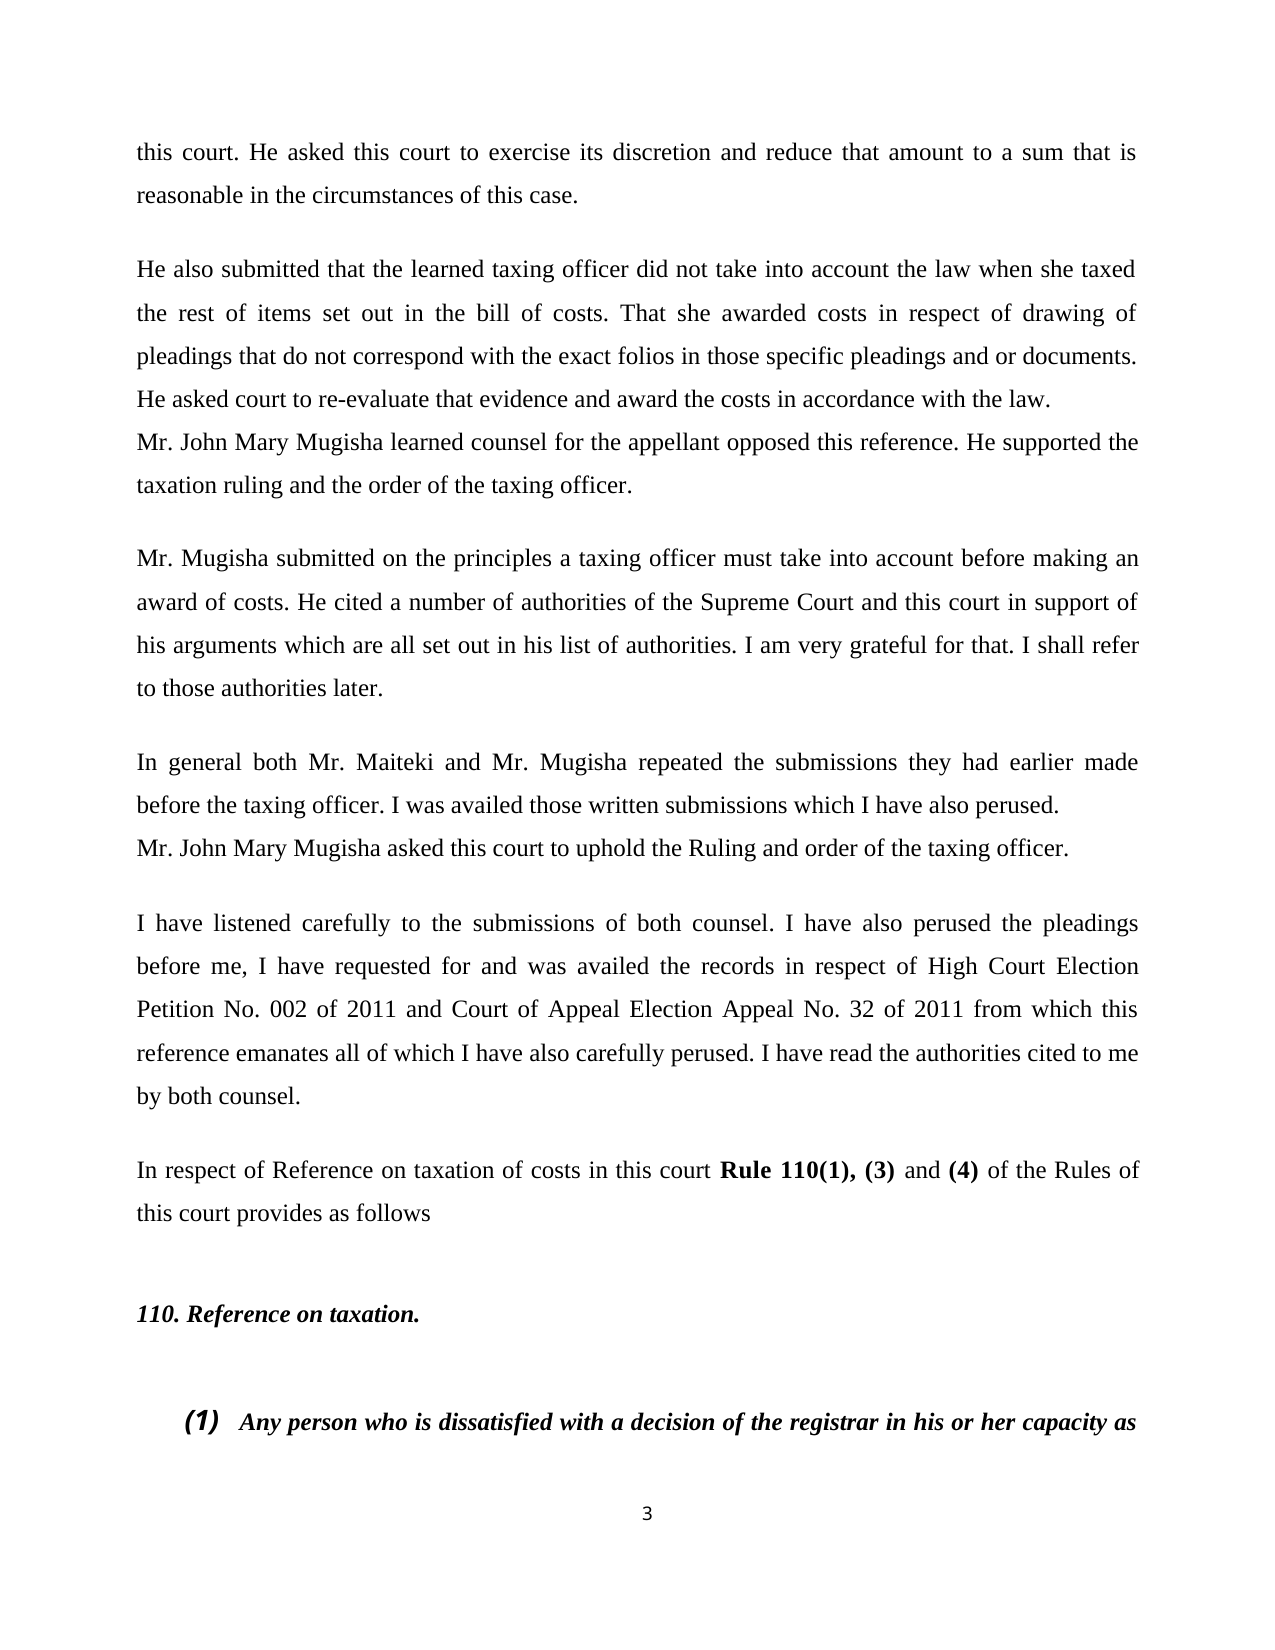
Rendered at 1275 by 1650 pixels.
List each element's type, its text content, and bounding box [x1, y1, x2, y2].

text In respect of Reference on taxation of costs in this court Rule 110(1), (3) and (4) of the Rules of this court provides as follows [136, 1155, 1140, 1227]
text Mr. John Mary Mugisha learned counsel for the appellant opposed this reference. He supported the taxation ruling and the order of the taxing officer. [136, 427, 1140, 499]
text Mr. Mugisha submitted on the principles a taxing officer must take into account before making an award of costs. He cited a number of authorities of the Supreme Court and this court in support of his arguments which are all set out in his list of authorities. I am very grateful for that. I shall refer to those authorities later. [136, 543, 1140, 702]
text I have listened carefully to the submissions of both counsel. I have also perused the pleadings before me, I have requested for and was availed the records in respect of High Court Election Petition No. 002 of 2011 and Court of Appeal Election Appeal No. 32 of 2011 from which this reference emanates all of which I have also carefully perused. I have read the authorities cited to me by both counsel. [136, 908, 1140, 1109]
text Mr. John Mary Mugisha asked this court to uphold the Ruling and order of the taxing officer. [136, 833, 1140, 862]
text He also submitted that the learned taxing officer did not take into account the law when she taxed the rest of items set out in the bill of costs. That she awarded costs in respect of drawing of pleadings that do not correspond with the exact folios in those specific pleadings and or documents. He asked court to re-evaluate that evidence and award the costs in accordance with the law. [136, 254, 1138, 413]
text In general both Mr. Maiteki and Mr. Mugisha repeated the submissions they had earlier made before the taxing officer. I was availed those written submissions which I have also perused. [136, 747, 1140, 819]
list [184, 1400, 1138, 1439]
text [136, 137, 1138, 209]
text 110. Reference on taxation. [136, 1299, 1140, 1328]
